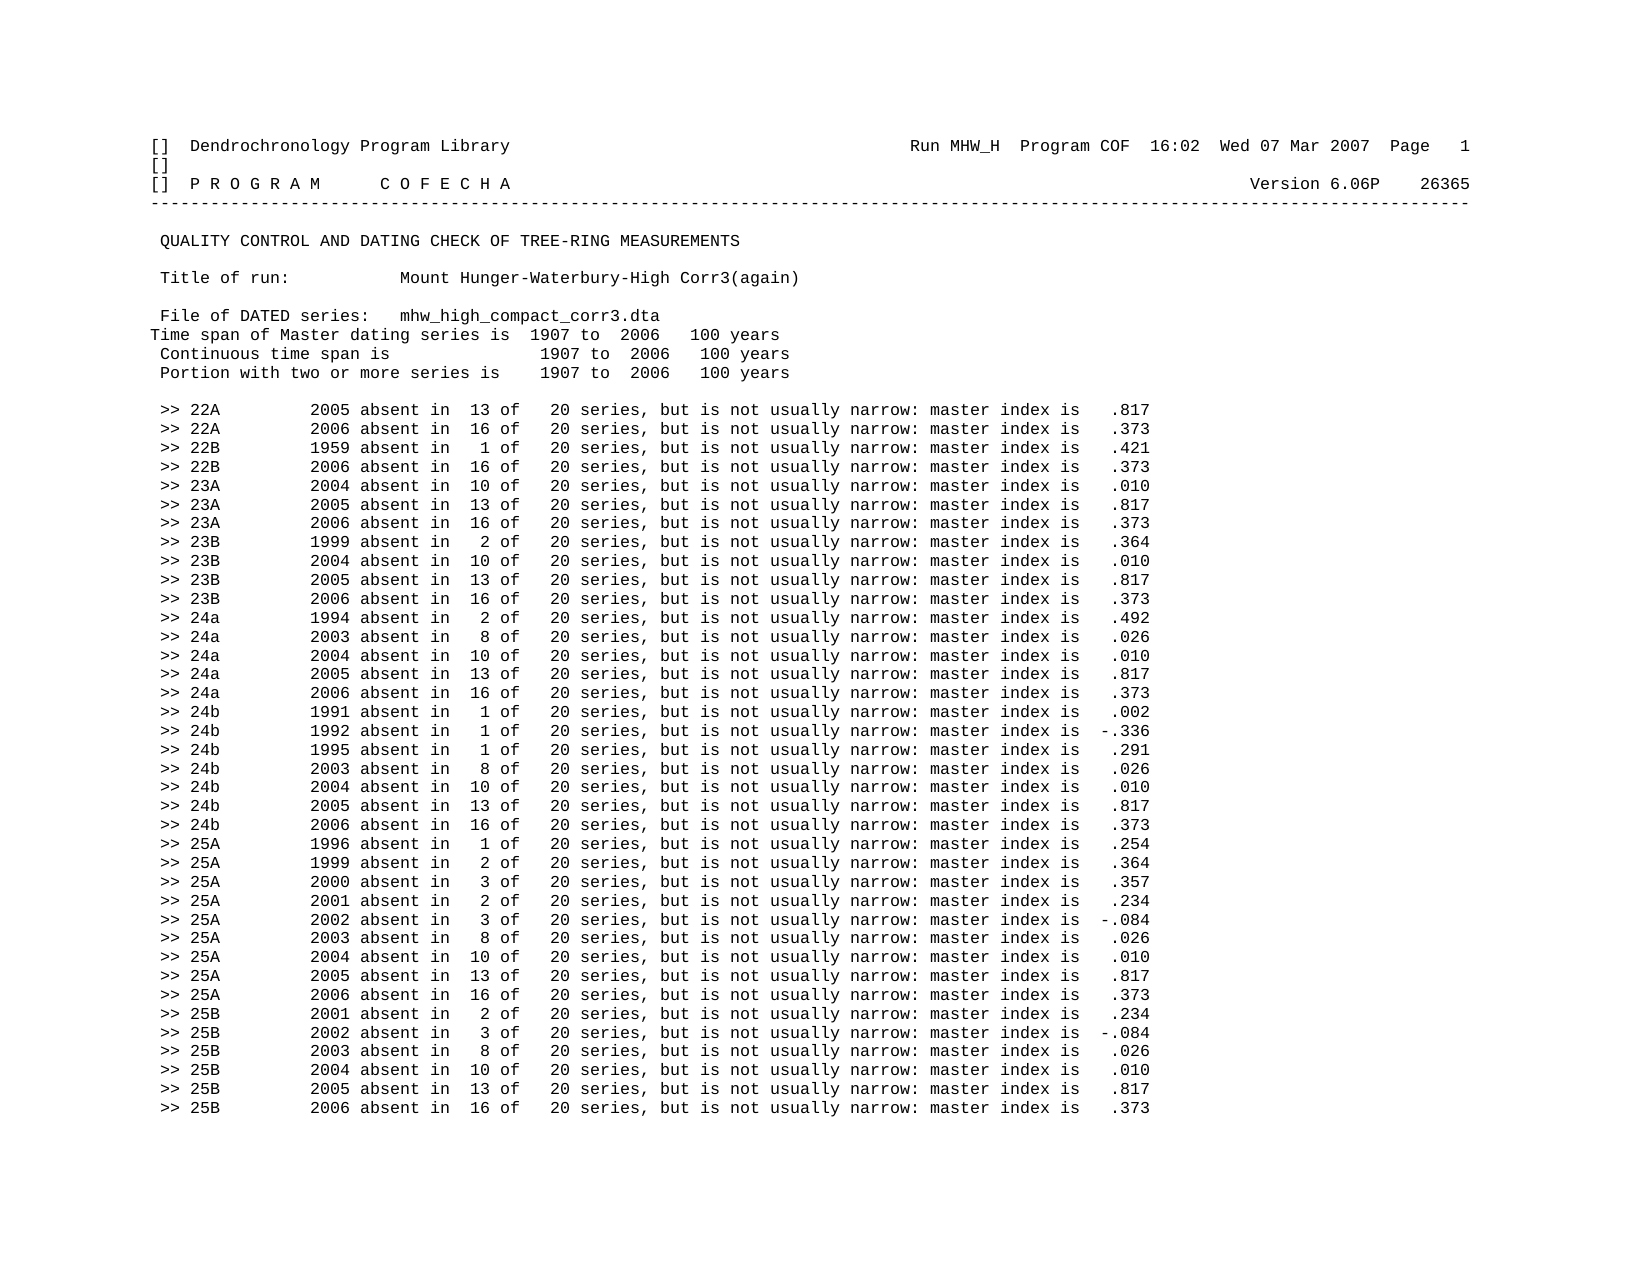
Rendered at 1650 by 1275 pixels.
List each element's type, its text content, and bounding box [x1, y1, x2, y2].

text >> 24b 2004 absent in 10 of 20 series, but is not usually narrow: master index is .010 [150, 779, 1500, 798]
text >> 24a 2003 absent in 8 of 20 series, but is not usually narrow: master index is .026 [150, 628, 1500, 647]
text >> 23A 2005 absent in 13 of 20 series, but is not usually narrow: master index is .817 [150, 496, 1500, 515]
text >> 25B 2001 absent in 2 of 20 series, but is not usually narrow: master index is .234 [150, 1005, 1500, 1024]
text >> 23A 2006 absent in 16 of 20 series, but is not usually narrow: master index is .373 [150, 515, 1500, 534]
text >> 25B 2005 absent in 13 of 20 series, but is not usually narrow: master index is .817 [150, 1081, 1500, 1099]
text >> 25A 2003 absent in 8 of 20 series, but is not usually narrow: master index is .026 [150, 930, 1500, 949]
text Title of run: Mount Hunger-Waterbury-High Corr3(again) [150, 270, 1500, 289]
text >> 24b 2003 absent in 8 of 20 series, but is not usually narrow: master index is .026 [150, 760, 1500, 779]
text >> 25A 1999 absent in 2 of 20 series, but is not usually narrow: master index is .364 [150, 854, 1500, 873]
text >> 23B 2004 absent in 10 of 20 series, but is not usually narrow: master index is .010 [150, 553, 1500, 572]
text >> 24b 1995 absent in 1 of 20 series, but is not usually narrow: master index is .291 [150, 741, 1500, 760]
text >> 25A 2002 absent in 3 of 20 series, but is not usually narrow: master index is -.084 [150, 911, 1500, 930]
text QUALITY CONTROL AND DATING CHECK OF TREE-RING MEASUREMENTS [150, 232, 1500, 251]
text >> 22A 2006 absent in 16 of 20 series, but is not usually narrow: master index is .373 [150, 421, 1500, 440]
text >> 24a 1994 absent in 2 of 20 series, but is not usually narrow: master index is .492 [150, 609, 1500, 628]
text >> 25B 2002 absent in 3 of 20 series, but is not usually narrow: master index is -.084 [150, 1024, 1500, 1043]
text [] [150, 157, 1500, 176]
text Continuous time span is 1907 to 2006 100 years [150, 345, 1500, 364]
text >> 25A 2000 absent in 3 of 20 series, but is not usually narrow: master index is .357 [150, 873, 1500, 892]
text >> 25B 2006 absent in 16 of 20 series, but is not usually narrow: master index is .373 [150, 1099, 1500, 1118]
text >> 24a 2006 absent in 16 of 20 series, but is not usually narrow: master index is .373 [150, 685, 1500, 704]
text >> 23B 2005 absent in 13 of 20 series, but is not usually narrow: master index is .817 [150, 572, 1500, 591]
text >> 25B 2003 absent in 8 of 20 series, but is not usually narrow: master index is .026 [150, 1043, 1500, 1062]
text >> 24b 1992 absent in 1 of 20 series, but is not usually narrow: master index is -.336 [150, 722, 1500, 741]
text [] Dendrochronology Program Library Run MHW_H Program COF 16:02 Wed 07 Mar 2007 Page 1 [150, 138, 1500, 157]
text File of DATED series: mhw_high_compact_corr3.dta [150, 308, 1500, 327]
text >> 23B 1999 absent in 2 of 20 series, but is not usually narrow: master index is .364 [150, 534, 1500, 553]
text >> 24b 1991 absent in 1 of 20 series, but is not usually narrow: master index is .002 [150, 704, 1500, 722]
text >> 23A 2004 absent in 10 of 20 series, but is not usually narrow: master index is .010 [150, 477, 1500, 496]
text >> 22A 2005 absent in 13 of 20 series, but is not usually narrow: master index is .817 [150, 402, 1500, 421]
text >> 22B 1959 absent in 1 of 20 series, but is not usually narrow: master index is .421 [150, 440, 1500, 458]
text Portion with two or more series is 1907 to 2006 100 years [150, 364, 1500, 383]
text >> 25A 2004 absent in 10 of 20 series, but is not usually narrow: master index is .010 [150, 949, 1500, 968]
text >> 25A 1996 absent in 1 of 20 series, but is not usually narrow: master index is .254 [150, 836, 1500, 854]
text >> 23B 2006 absent in 16 of 20 series, but is not usually narrow: master index is .373 [150, 591, 1500, 609]
text >> 24a 2004 absent in 10 of 20 series, but is not usually narrow: master index is .010 [150, 647, 1500, 666]
text >> 25B 2004 absent in 10 of 20 series, but is not usually narrow: master index is .010 [150, 1062, 1500, 1081]
text >> 22B 2006 absent in 16 of 20 series, but is not usually narrow: master index is .373 [150, 458, 1500, 477]
text >> 25A 2001 absent in 2 of 20 series, but is not usually narrow: master index is .234 [150, 892, 1500, 911]
text >> 25A 2006 absent in 16 of 20 series, but is not usually narrow: master index is .373 [150, 986, 1500, 1005]
text >> 24b 2005 absent in 13 of 20 series, but is not usually narrow: master index is .817 [150, 798, 1500, 817]
text Time span of Master dating series is 1907 to 2006 100 years [150, 327, 1500, 345]
text >> 24a 2005 absent in 13 of 20 series, but is not usually narrow: master index is .817 [150, 666, 1500, 685]
text ------------------------------------------------------------------------------------------------------------------------------------ [150, 194, 1500, 213]
text >> 25A 2005 absent in 13 of 20 series, but is not usually narrow: master index is .817 [150, 968, 1500, 986]
text >> 24b 2006 absent in 16 of 20 series, but is not usually narrow: master index is .373 [150, 817, 1500, 836]
text [] P R O G R A M C O F E C H A Version 6.06P 26365 [150, 176, 1500, 194]
